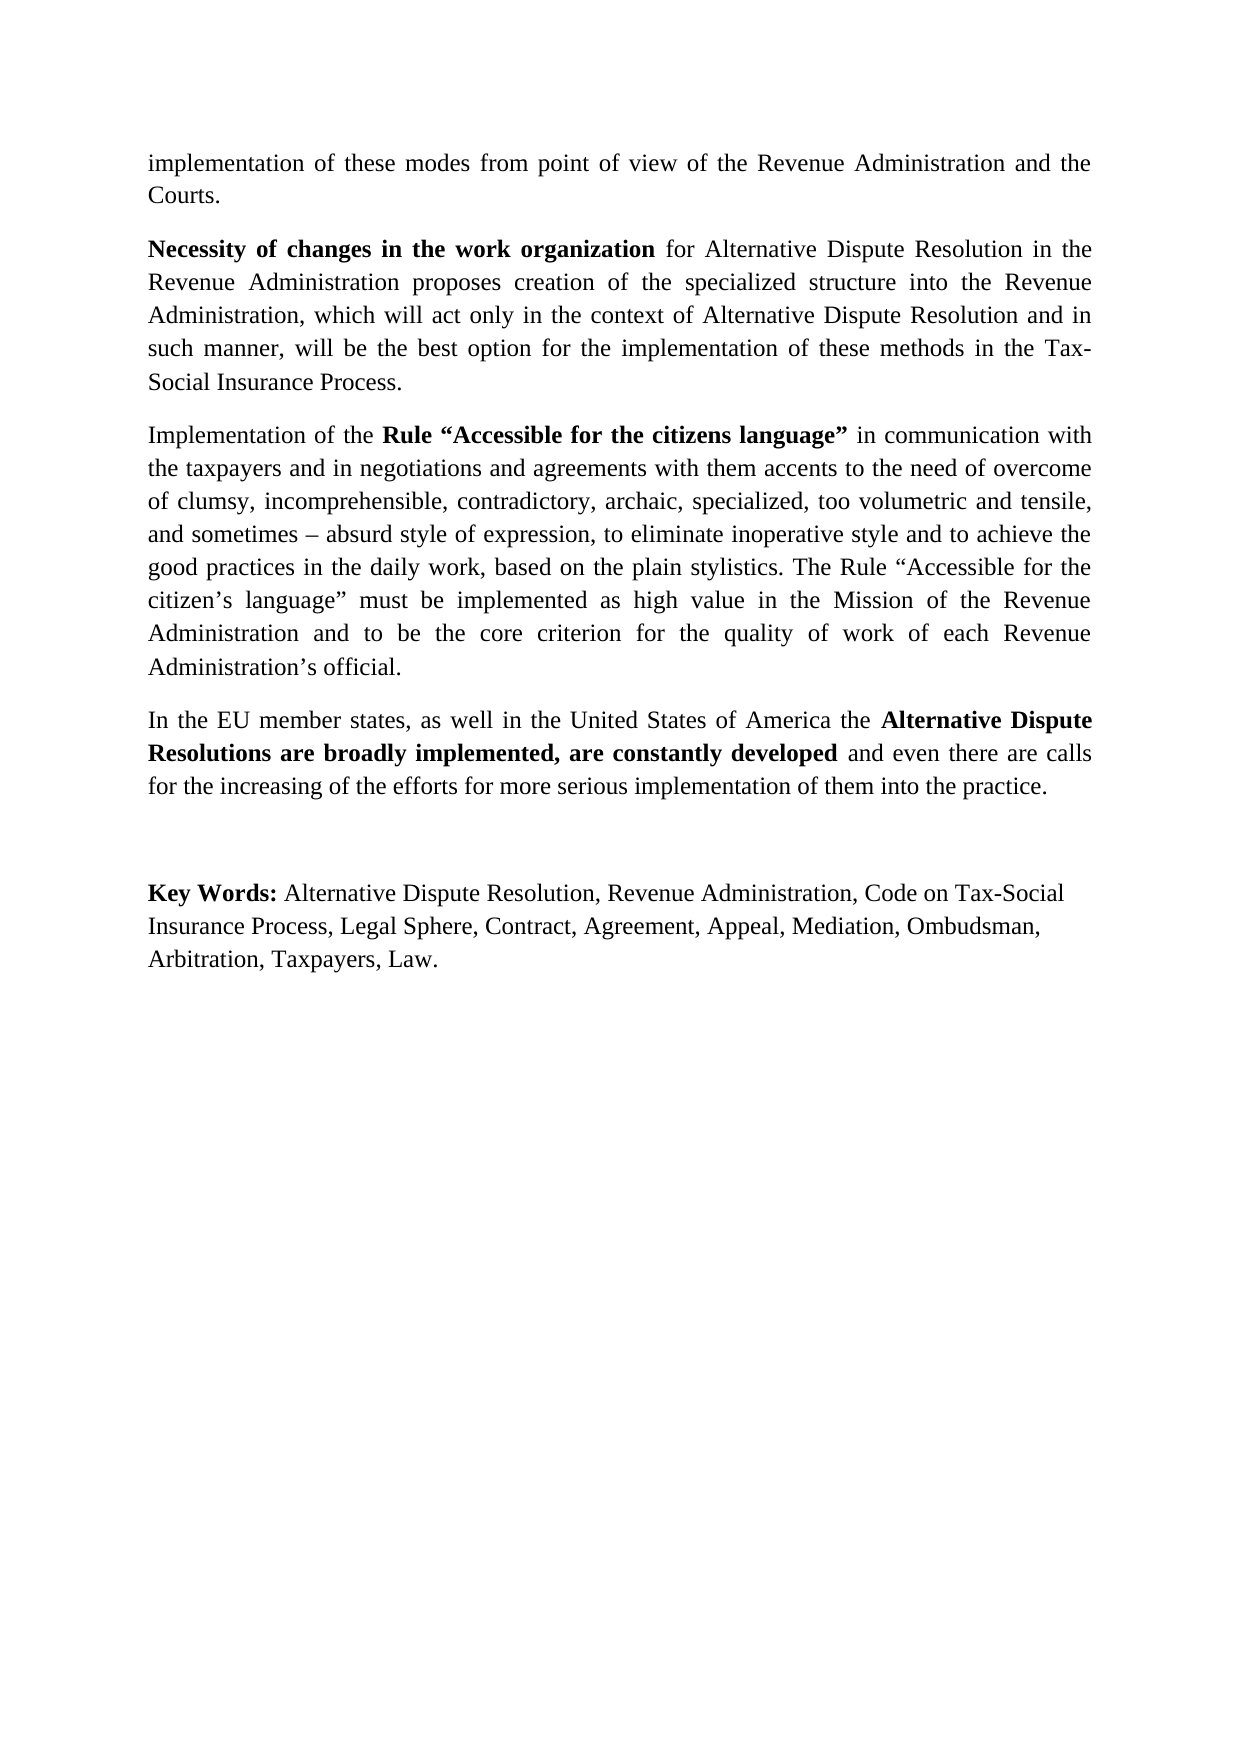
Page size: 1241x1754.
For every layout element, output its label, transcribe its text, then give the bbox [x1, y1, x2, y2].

text Necessity of changes in the work organization for Alternative Dispute Resolution in the Revenue Administration proposes creation of the specialized structure into the Revenue Administration, which will act only in the context of Alternative Dispute Resolution and in such manner, will be the best option for the implementation of these methods in the Tax-Social Insurance Process. [148, 234, 1093, 395]
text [148, 148, 1093, 209]
text Key Words: Alternative Dispute Resolution, Revenue Administration, Code on Tax-Social Insurance Process, Legal Sphere, Contract, Agreement, Appeal, Mediation, Ombudsman, Arbitration, Taxpayers, Law. [148, 878, 1093, 973]
text Implementation of the Rule “Accessible for the citizens language” in communication with the taxpayers and in negotiations and agreements with them accents to the need of overcome of clumsy, incomprehensible, contradictory, archaic, specialized, too volumetric and tensile, and sometimes – absurd style of expression, to eliminate inoperative style and to achieve the good practices in the daily work, based on the plain stylistics. The Rule “Accessible for the citizen’s language” must be implemented as high value in the Mission of the Revenue Administration and to be the core criterion for the quality of work of each Revenue Administration’s official. [148, 420, 1093, 680]
text In the EU member states, as well in the United States of America the Alternative Dispute Resolutions are broadly implemented, are constantly developed and even there are calls for the increasing of the efforts for more serious implementation of them into the practice. [148, 705, 1093, 800]
